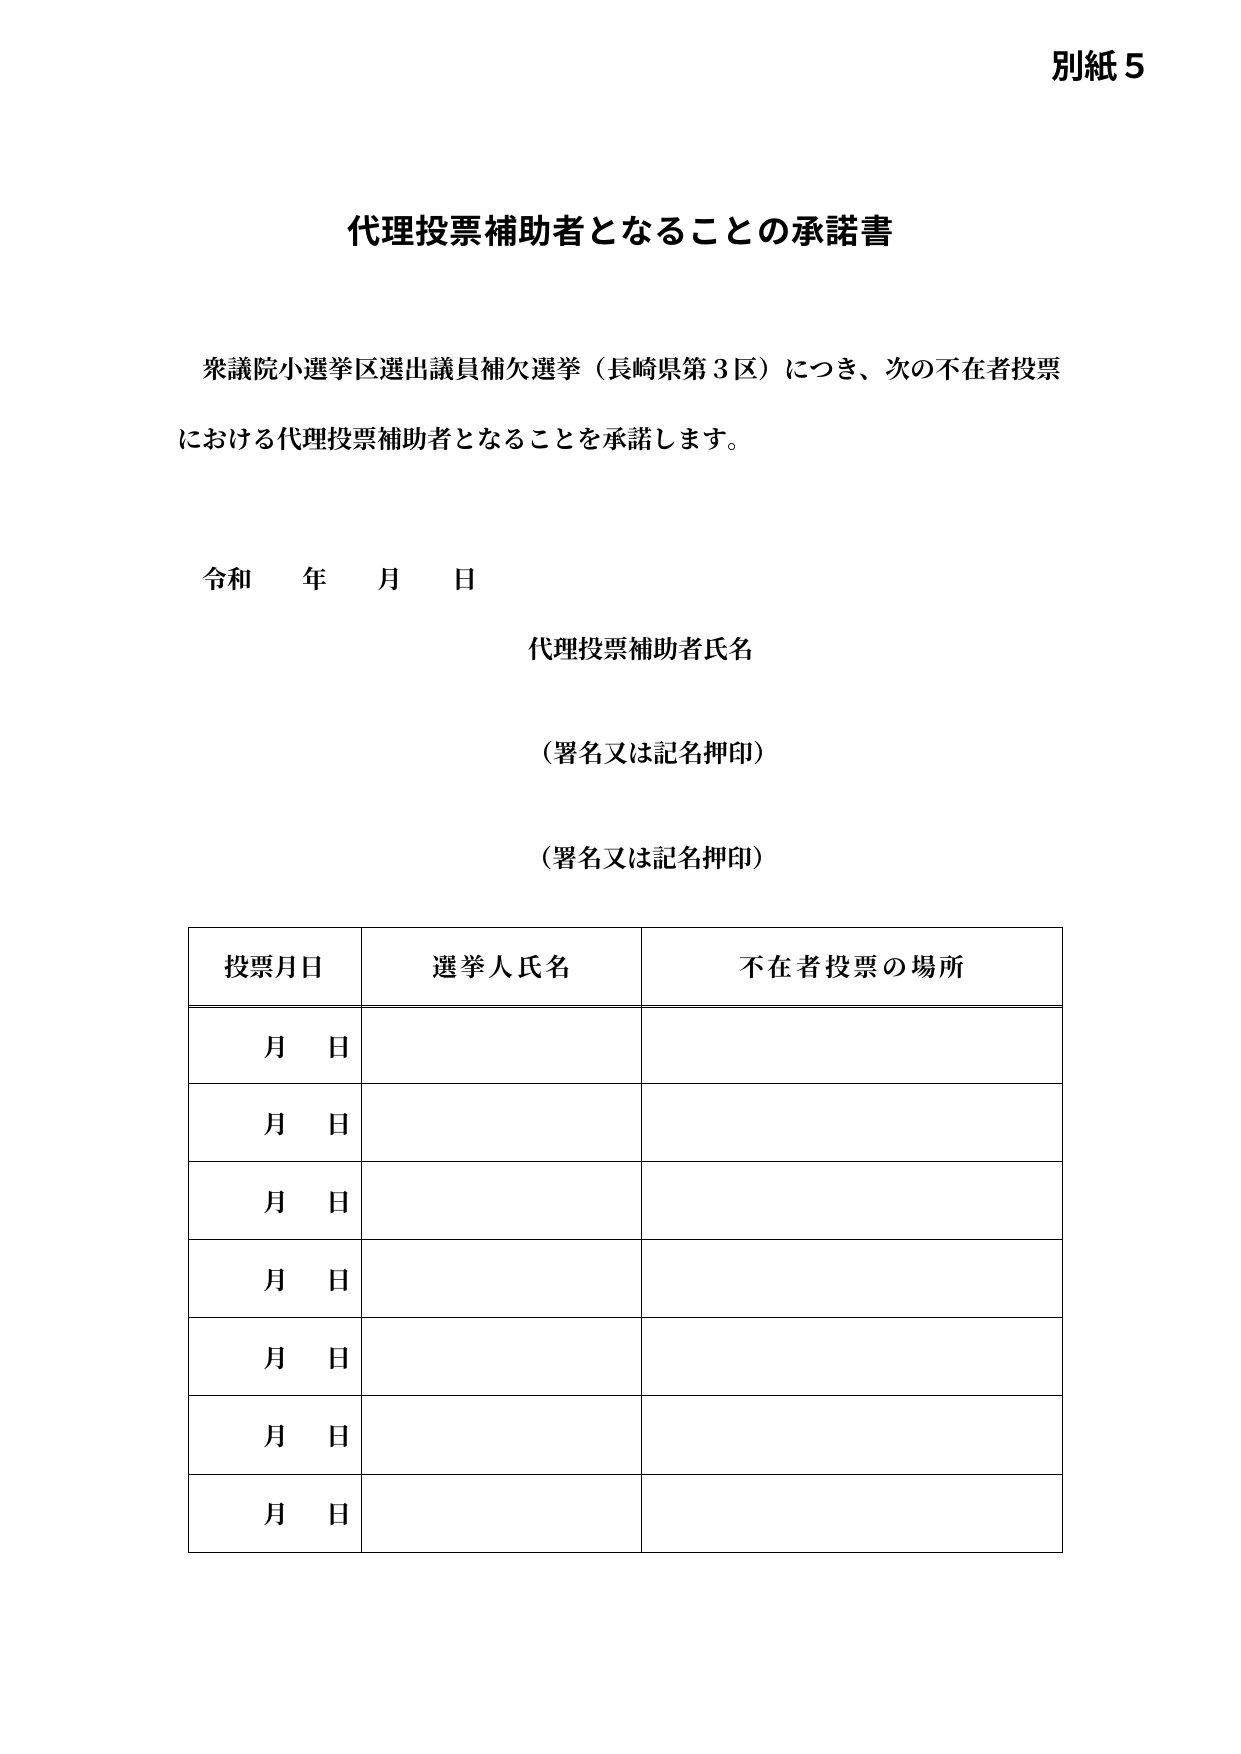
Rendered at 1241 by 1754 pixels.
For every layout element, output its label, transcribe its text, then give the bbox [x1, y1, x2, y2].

table_cell 月 日 [189, 1084, 361, 1161]
table_cell 月 日 [189, 1162, 361, 1239]
table_cell 月 日 [189, 1008, 361, 1083]
table_cell 月 日 [189, 1318, 361, 1395]
table_cell [362, 1008, 641, 1083]
table_cell [362, 1396, 641, 1473]
table_cell [642, 1240, 1062, 1317]
table_header 投票月日 [189, 928, 361, 1005]
table_header 選挙人氏名 [362, 928, 641, 1005]
table_header 不在者投票の場所 [642, 928, 1062, 1005]
table_cell [642, 1475, 1062, 1552]
table_cell 月 日 [189, 1396, 361, 1473]
table_cell 月 日 [189, 1475, 361, 1552]
text （署名又は記名押印） [177, 717, 1063, 787]
table_cell [642, 1162, 1062, 1239]
table_cell [642, 1084, 1062, 1161]
table_cell [642, 1318, 1062, 1395]
table_cell [362, 1475, 641, 1552]
table_cell [362, 1162, 641, 1239]
table_cell [642, 1396, 1062, 1473]
text 代理投票補助者氏名 [177, 612, 1063, 682]
table_cell [362, 1084, 641, 1161]
text （署名又は記名押印） [177, 822, 1063, 892]
text 令和 年 月 日 [177, 543, 1063, 612]
text 代理投票補助者となることの承諾書 [177, 194, 1063, 263]
text 衆議院小選挙区選出議員補欠選挙（長崎県第３区）につき、次の不在者投票における代理投票補助者となることを承諾します。 [177, 333, 1063, 473]
table_cell [362, 1318, 641, 1395]
table_cell [642, 1008, 1062, 1083]
table_cell 月 日 [189, 1240, 361, 1317]
table_cell [362, 1240, 641, 1317]
